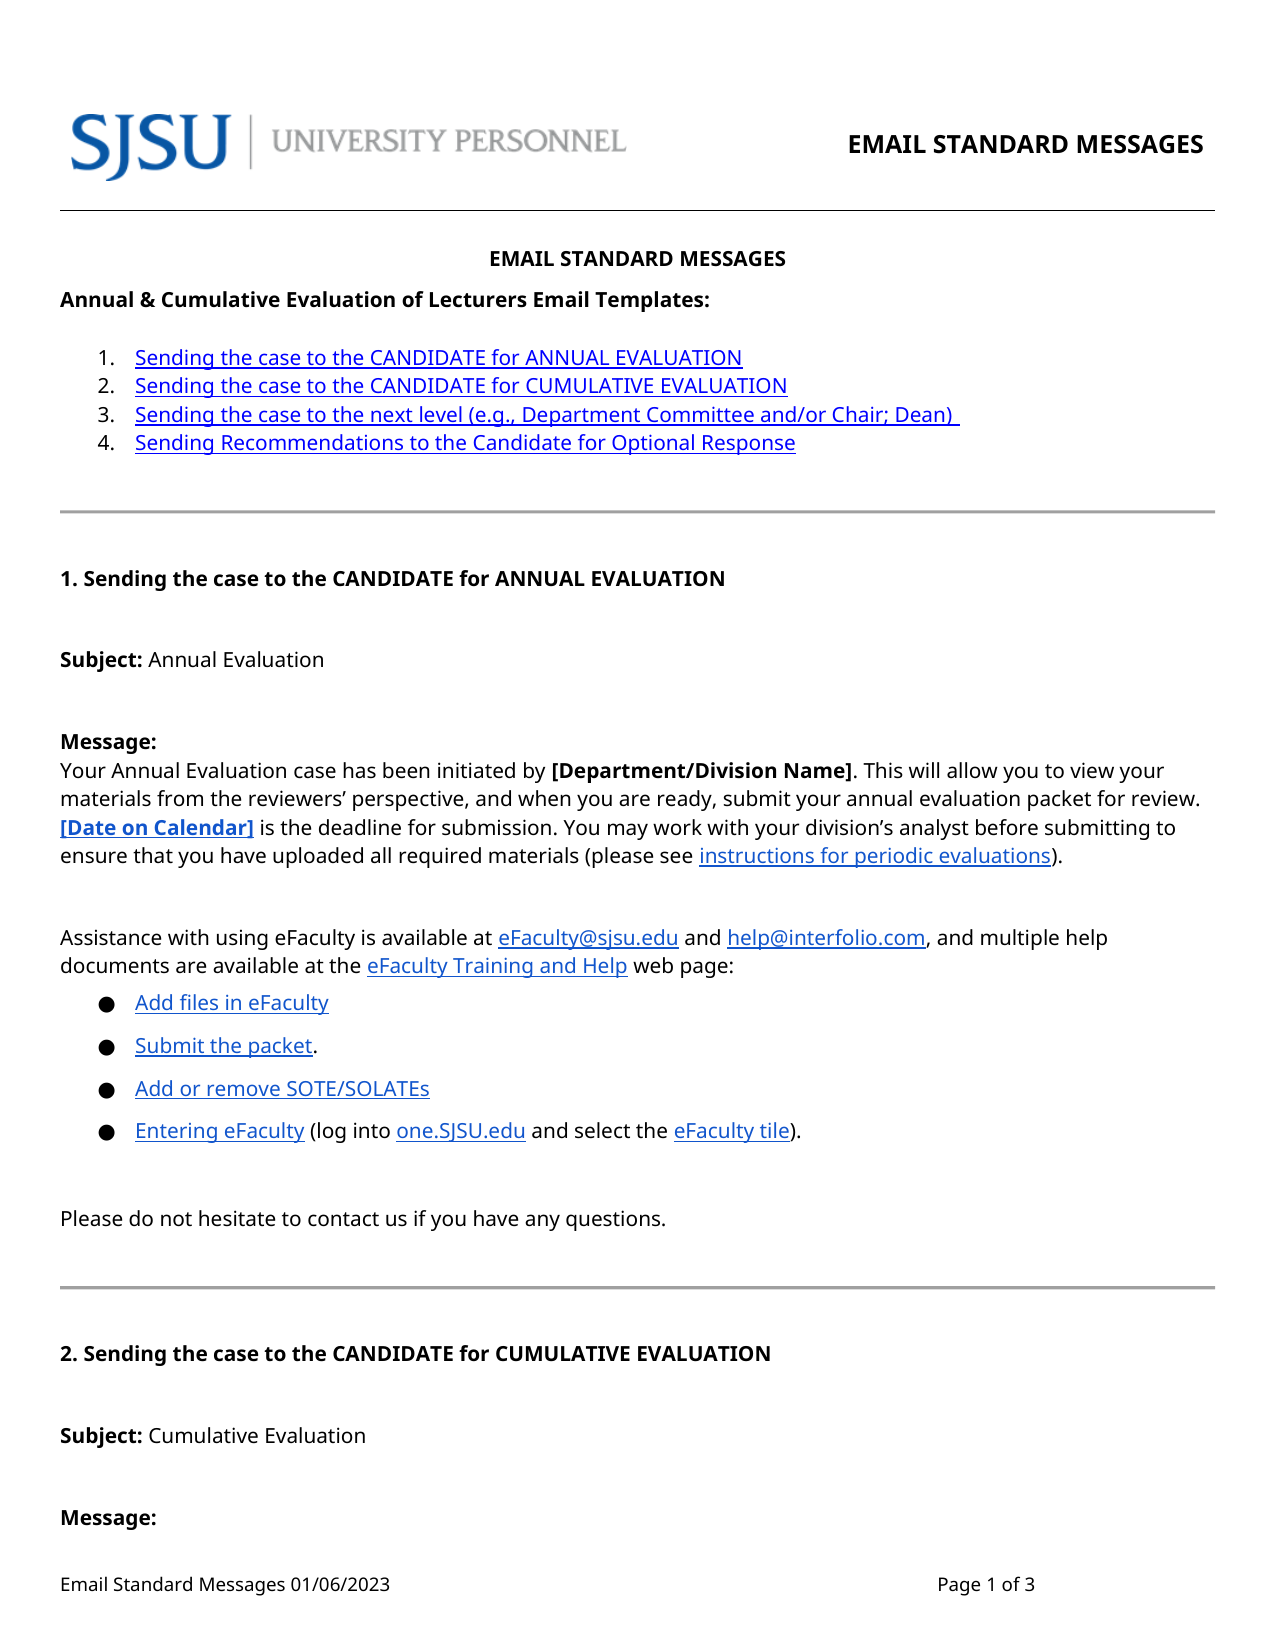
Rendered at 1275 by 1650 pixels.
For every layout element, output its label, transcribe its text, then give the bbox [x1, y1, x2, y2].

list Sending the case to the CANDIDATE for ANNUAL EVALUATION [97, 343, 1215, 372]
list Sending the case to the next level (e.g., Department Committee and/or Chair; Dean) [97, 400, 1215, 428]
list Sending Recommendations to the Candidate for Optional Response [97, 428, 1215, 457]
list Submit the packet. [97, 1023, 1215, 1065]
subtitle EMAIL STANDARD MESSAGES [60, 244, 1215, 273]
list Add files in eFaculty [97, 980, 1215, 1023]
text Your Annual Evaluation case has been initiated by [Department/Division Name]. This will allow you to view your materials from the reviewers’ perspective, and when you are ready, submit your annual evaluation packet for review.[Date on Calendar] is the deadline for submission. You may work with your division’s analyst before submitting to ensure that you have uploaded all required materials (please see instructions for periodic evaluations). [60, 756, 1215, 870]
picture [71, 114, 627, 181]
list Sending the case to the CANDIDATE for CUMULATIVE EVALUATION [97, 372, 1215, 400]
text Message: [60, 1503, 1215, 1532]
list Add or remove SOTE/SOLATEs [97, 1065, 1215, 1108]
text Subject: Cumulative Evaluation [60, 1421, 1215, 1450]
text Subject: Annual Evaluation [60, 646, 1215, 674]
list Entering eFaculty (log into one.SJSU.edu and select the eFaculty tile). [97, 1108, 1215, 1151]
text Annual & Cumulative Evaluation of Lecturers Email Templates: [60, 286, 1215, 314]
text Please do not hesitate to contact us if you have any questions. [60, 1204, 1215, 1233]
text Message: [60, 727, 1215, 756]
text Assistance with using eFaculty is available at eFaculty@sjsu.edu and help@interfolio.com, and multiple help documents are available at the eFaculty Training and Help web page: [60, 923, 1215, 980]
subtitle 1. Sending the case to the CANDIDATE for ANNUAL EVALUATION [60, 564, 1215, 592]
subtitle 2. Sending the case to the CANDIDATE for CUMULATIVE EVALUATION [60, 1339, 1215, 1368]
